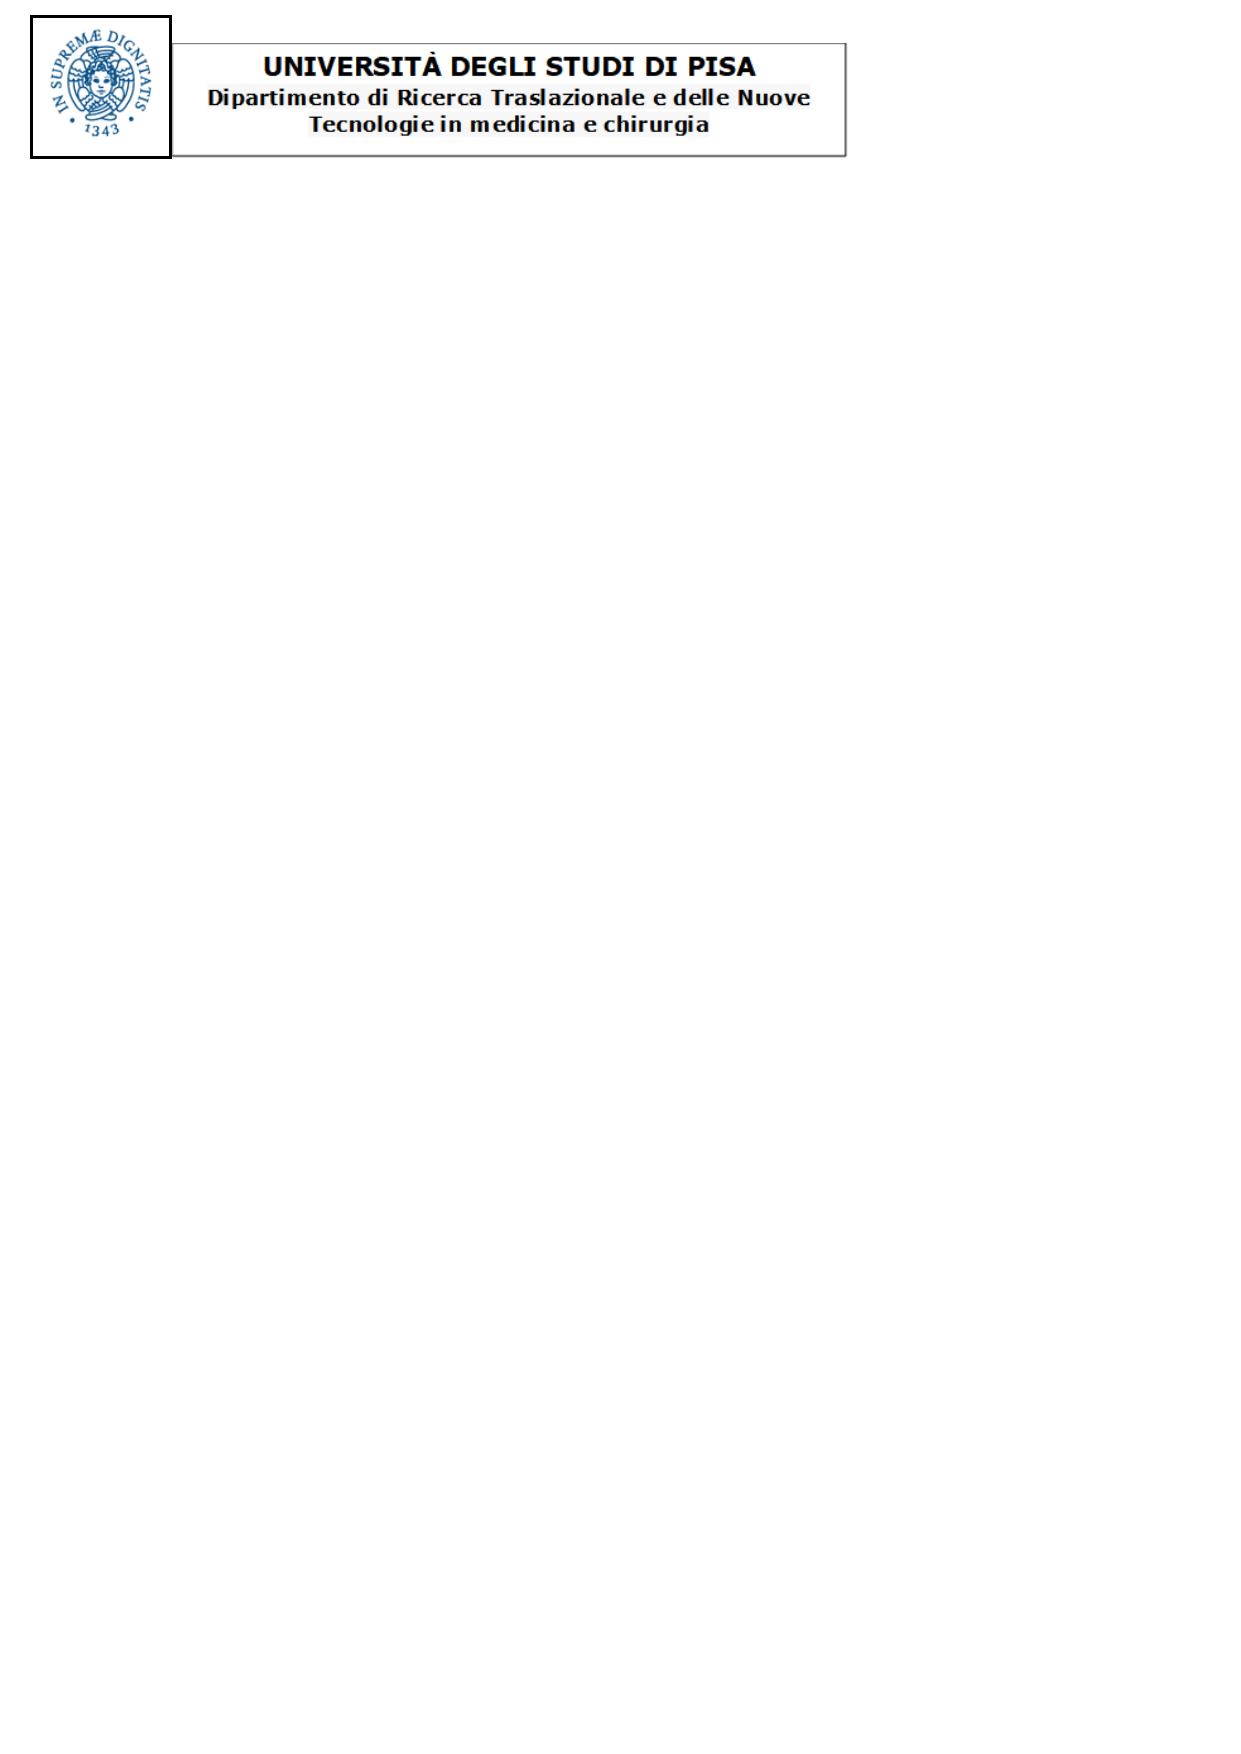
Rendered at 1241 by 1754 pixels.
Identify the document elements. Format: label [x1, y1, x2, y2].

picture [172, 43, 851, 160]
picture [33, 18, 169, 156]
